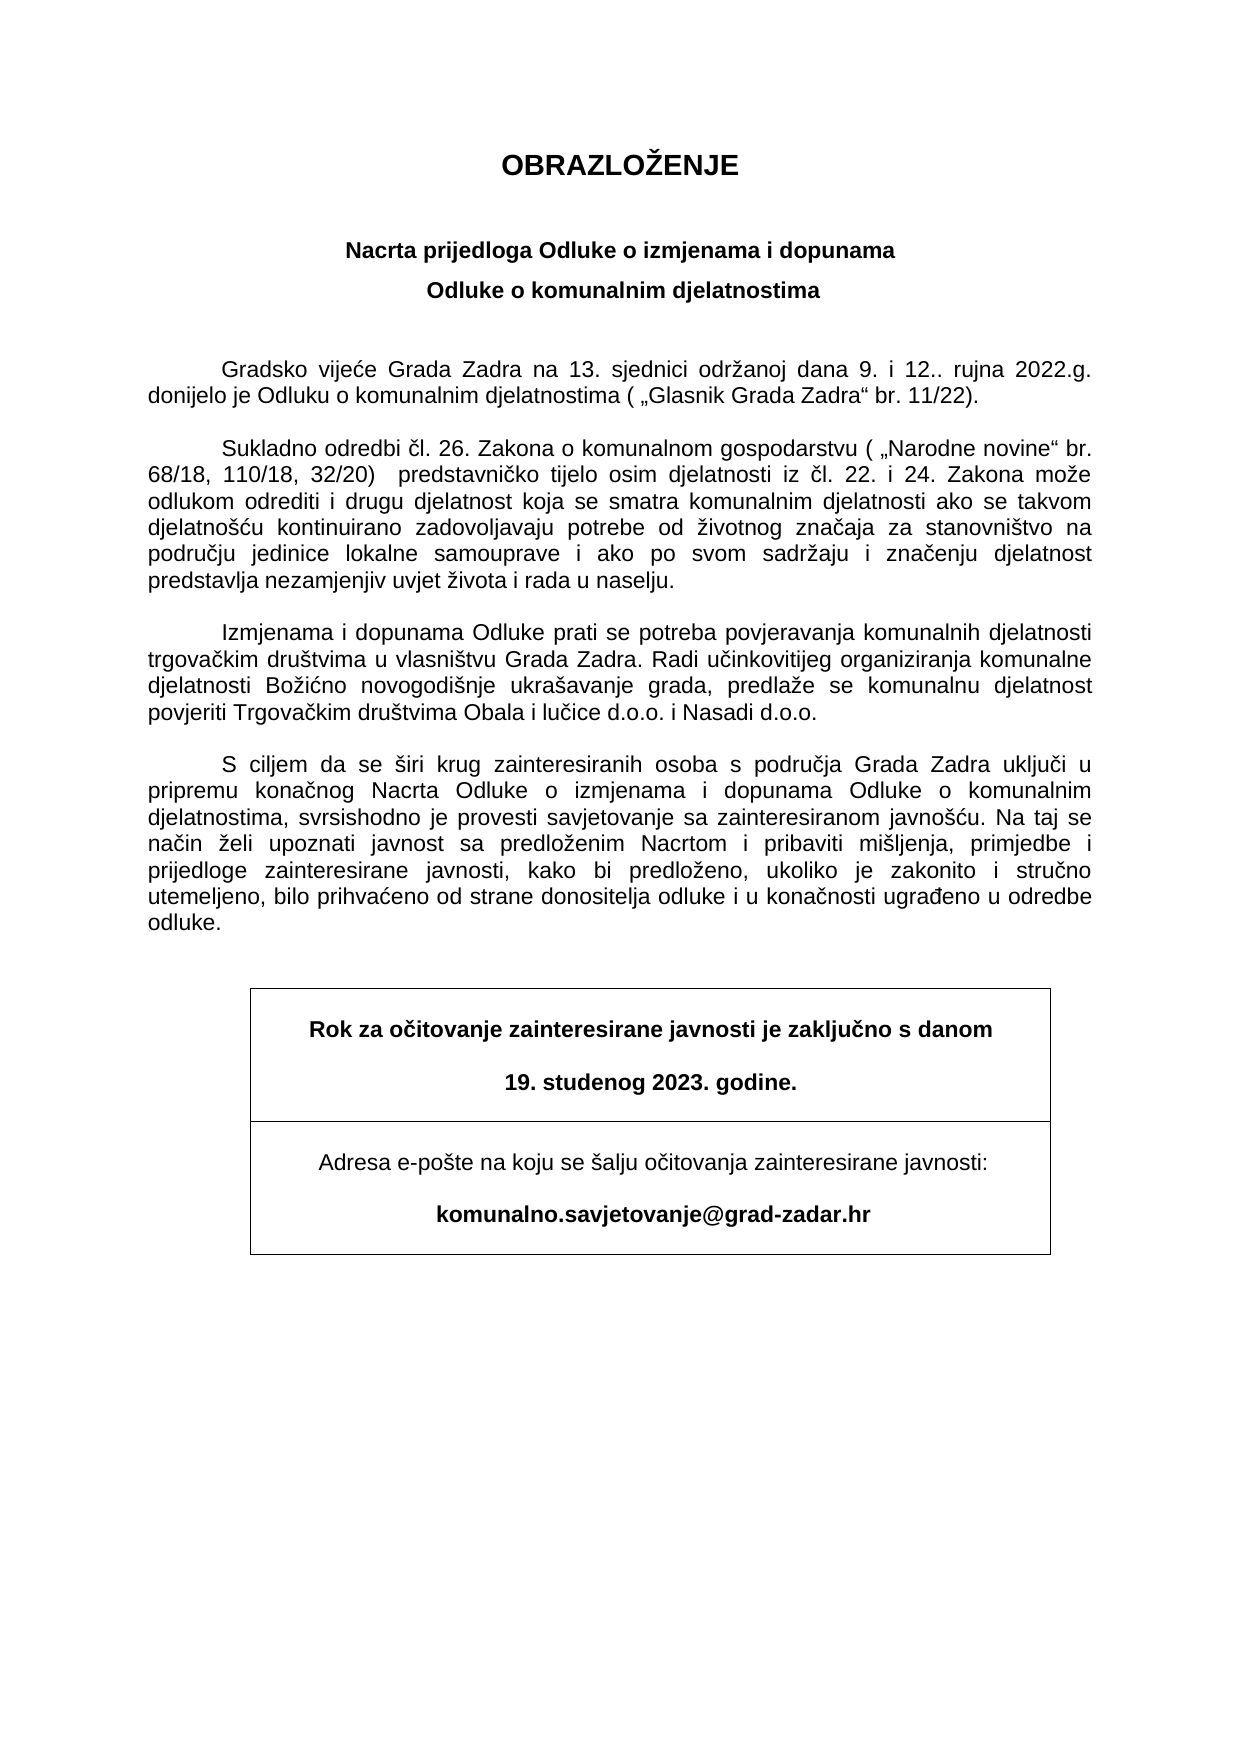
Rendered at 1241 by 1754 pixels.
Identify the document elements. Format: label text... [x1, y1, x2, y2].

table_header Rok za očitovanje zainteresirane javnosti je zaključno s danom 19. studenog 2023. godine. [251, 989, 1050, 1121]
text Nacrta prijedloga Odluke o izmjenama i dopunama [148, 237, 1093, 264]
text OBRAZLOŽENJE [148, 148, 1093, 181]
table_cell Adresa e-pošte na koju se šalju očitovanja zainteresirane javnosti: komunalno.savjetovanje@grad-zadar.hr [251, 1122, 1050, 1254]
text Odluke o komunalnim djelatnostima [148, 277, 1093, 303]
text Sukladno odredbi čl. 26. Zakona o komunalnom gospodarstvu ( „Narodne novine“ br. 68/18, 110/18, 32/20) predstavničko tijelo osim djelatnosti iz čl. 22. i 24. Zakona može odlukom odrediti i drugu djelatnost koja se smatra komunalnim djelatnosti ako se takvom djelatnošću kontinuirano zadovoljavaju potrebe od životnog značaja za stanovništvo na području jedinice lokalne samouprave i ako po svom sadržaju i značenju djelatnost predstavlja nezamjenjiv uvjet života i rada u naselju. [148, 435, 1093, 593]
text Gradsko vijeće Grada Zadra na 13. sjednici održanoj dana 9. i 12.. rujna 2022.g. donijelo je Odluku o komunalnim djelatnostima ( „Glasnik Grada Zadra“ br. 11/22). [148, 356, 1093, 408]
text S ciljem da se širi krug zainteresiranih osoba s područja Grada Zadra uključi u pripremu konačnog Nacrta Odluke o izmjenama i dopunama Odluke o komunalnim djelatnostima, svrsishodno je provesti savjetovanje sa zainteresiranom javnošću. Na taj se način želi upoznati javnost sa predloženim Nacrtom i pribaviti mišljenja, primjedbe i prijedloge zainteresirane javnosti, kako bi predloženo, ukoliko je zakonito i stručno utemeljeno, bilo prihvaćeno od strane donositelja odluke i u konačnosti ugrađeno u odredbe odluke. [148, 751, 1093, 936]
text Izmjenama i dopunama Odluke prati se potreba povjeravanja komunalnih djelatnosti trgovačkim društvima u vlasništvu Grada Zadra. Radi učinkovitijeg organiziranja komunalne djelatnosti Božićno novogodišnje ukrašavanje grada, predlaže se komunalnu djelatnost povjeriti Trgovačkim društvima Obala i lučice d.o.o. i Nasadi d.o.o. [148, 619, 1093, 725]
